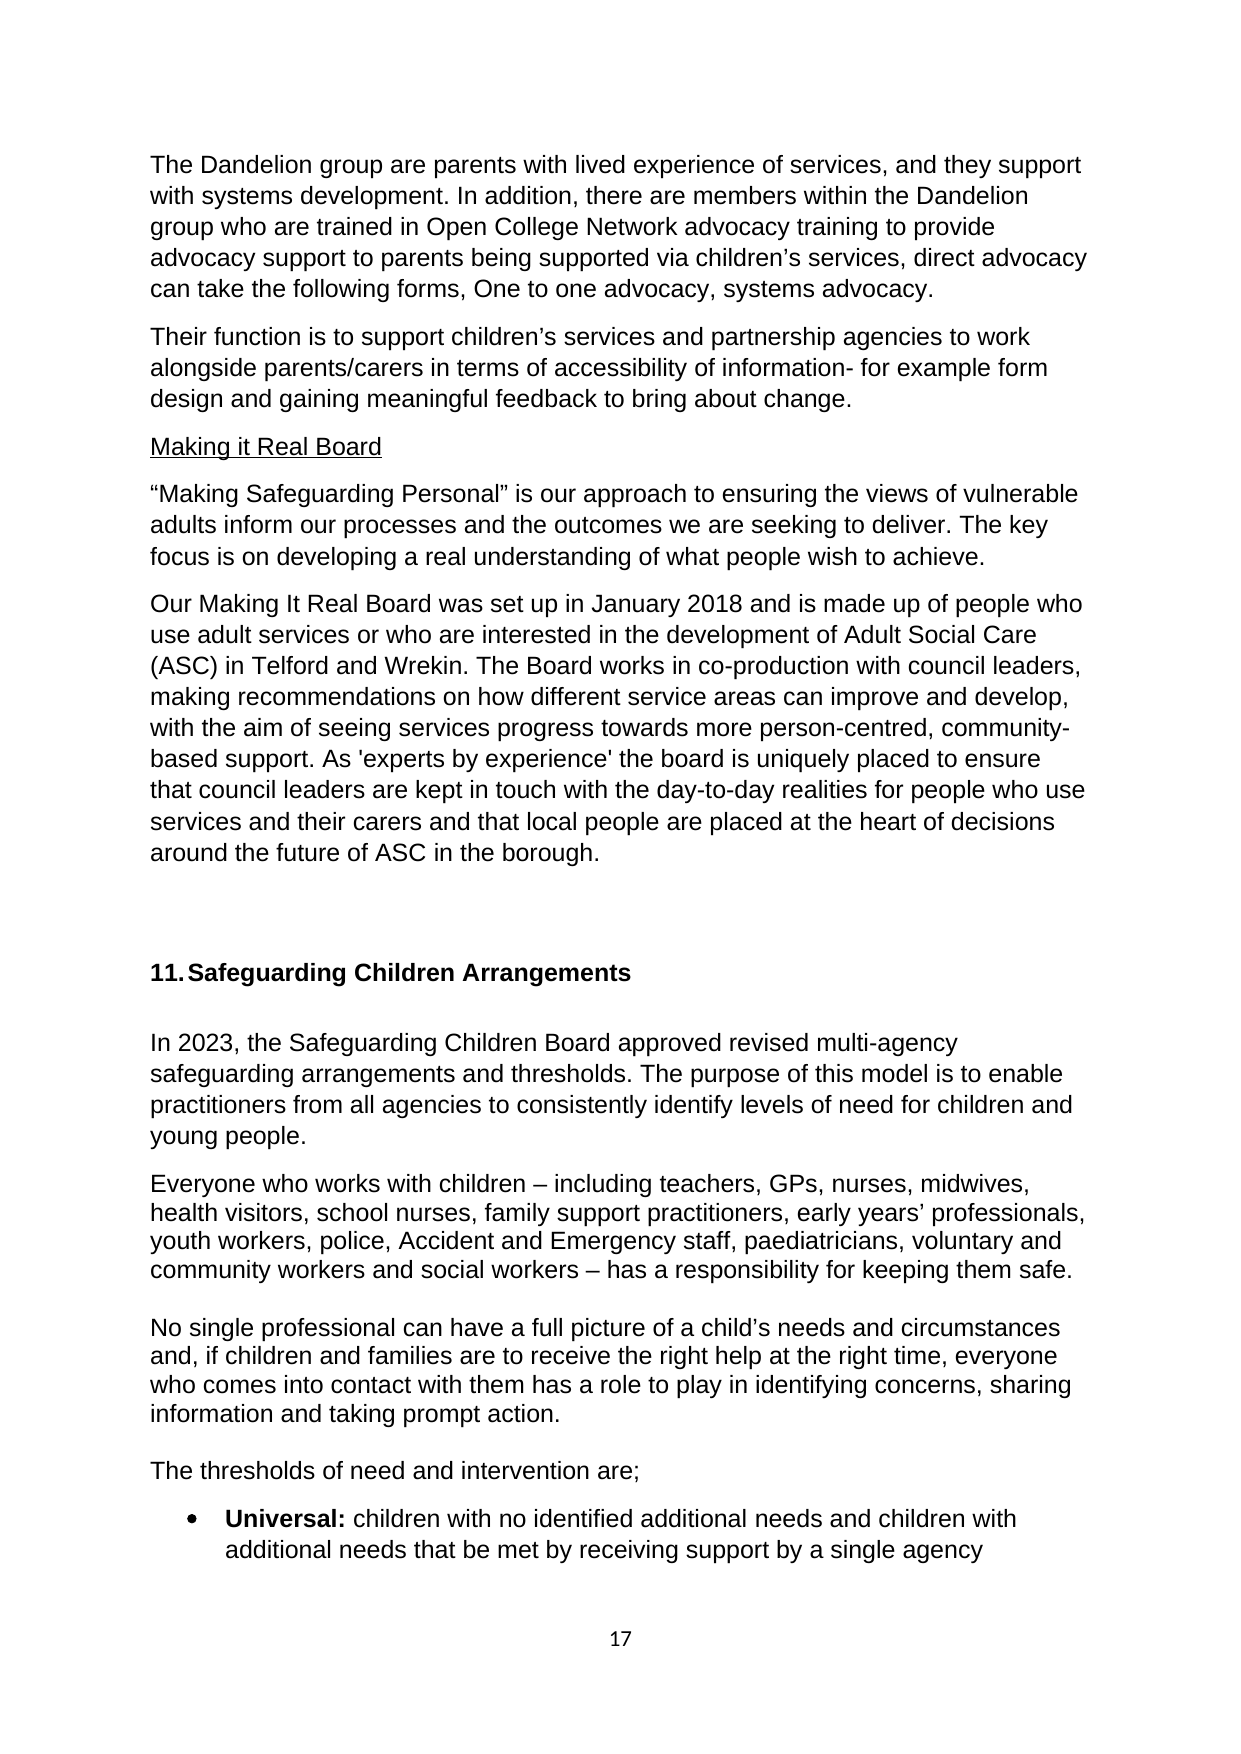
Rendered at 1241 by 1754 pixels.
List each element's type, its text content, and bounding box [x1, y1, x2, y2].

text The thresholds of need and intervention are; [150, 1456, 1090, 1485]
text Our Making It Real Board was set up in January 2018 and is made up of people who use adult services or who are interested in the development of Adult Social Care (ASC) in Telford and Wrekin. The Board works in co-production with council leaders, making recommendations on how different service areas can improve and develop, with the aim of seeing services progress towards more person-centred, community-based support. As 'experts by experience' the board is uniquely placed to ensure that council leaders are kept in touch with the day-to-day realities for people who use services and their carers and that local people are placed at the heart of decisions around the future of ASC in the borough. [150, 589, 1090, 866]
text In 2023, the Safeguarding Children Board approved revised multi-agency safeguarding arrangements and thresholds. The purpose of this model is to enable practitioners from all agencies to consistently identify levels of need for children and young people. [150, 1028, 1090, 1150]
subtitle Safeguarding Children Arrangements [150, 958, 1090, 987]
text The Dandelion group are parents with lived experience of services, and they support with systems development. In addition, there are members within the Dandelion group who are trained in Open College Network advocacy training to provide advocacy support to parents being supported via children’s services, direct advocacy can take the following forms, One to one advocacy, systems advocacy. [150, 150, 1090, 303]
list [187, 1504, 1090, 1564]
text Their function is to support children’s services and partnership agencies to work alongside parents/carers in terms of accessibility of information- for example form design and gaining meaningful feedback to bring about change. [150, 322, 1090, 413]
text No single professional can have a full picture of a child’s needs and circumstances and, if children and families are to receive the right help at the right time, everyone who comes into contact with them has a role to play in identifying concerns, sharing information and taking prompt action. [150, 1312, 1090, 1427]
text Making it Real Board [150, 432, 1090, 460]
text “Making Safeguarding Personal” is our approach to ensuring the views of vulnerable adults inform our processes and the outcomes we are seeking to deliver. The key focus is on developing a real understanding of what people wish to achieve. [150, 479, 1090, 570]
text Everyone who works with children – including teachers, GPs, nurses, midwives, health visitors, school nurses, family support practitioners, early years’ professionals, youth workers, police, Accident and Emergency staff, paediatricians, voluntary and community workers and social workers – has a responsibility for keeping them safe. [150, 1169, 1090, 1284]
